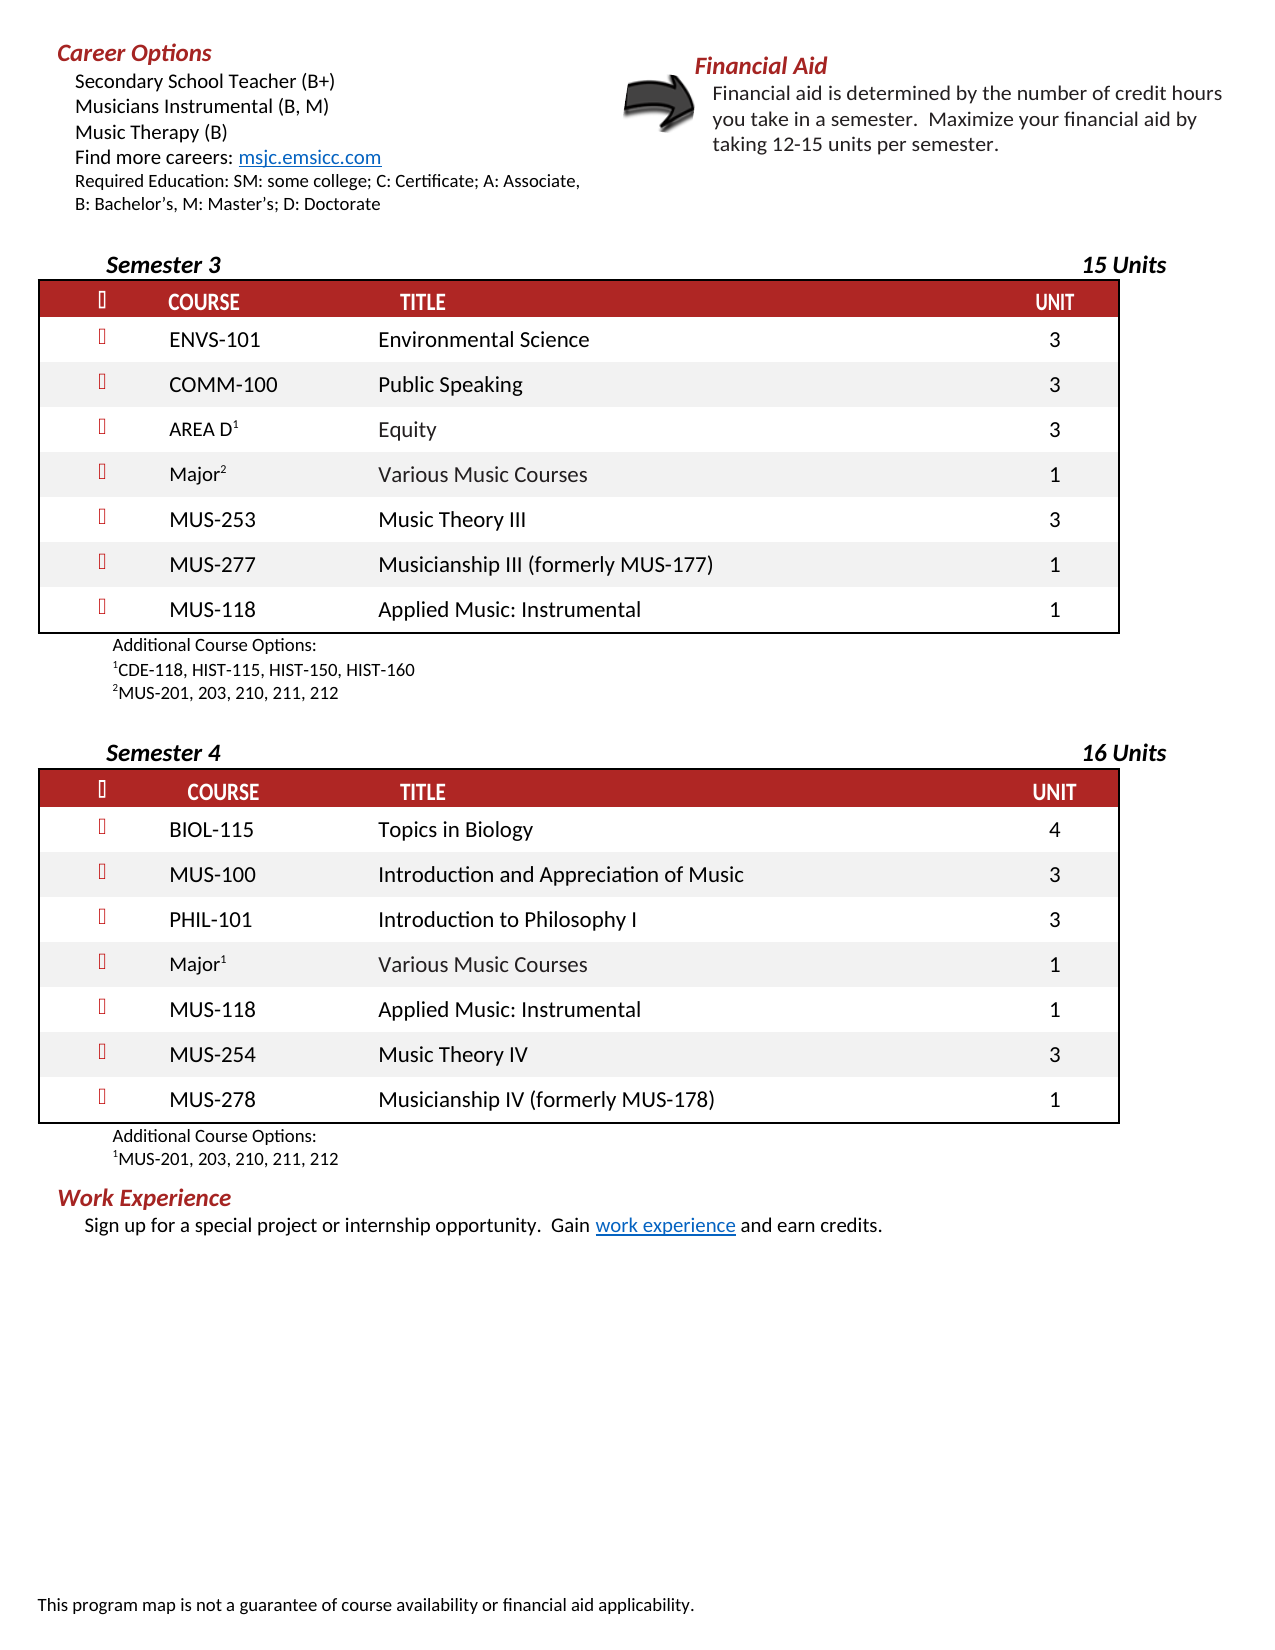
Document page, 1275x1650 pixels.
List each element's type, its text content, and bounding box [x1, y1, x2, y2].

table_cell Musicianship IV (formerly MUS-178) [369, 1077, 981, 1122]
table_cell MUS-118 [157, 587, 369, 632]
text Financial aid is determined by the number of credit hours you take in a semester. Maximize your financial aid by taking 12-15 units per semester. [712, 81, 1237, 157]
table_cell Applied Music: Instrumental [369, 987, 981, 1032]
table_header COURSE [157, 770, 369, 807]
table_cell [40, 362, 157, 407]
table_cell [40, 897, 157, 942]
table_cell BIOL-115 [157, 807, 369, 852]
text Semester 4 16 Units [37, 737, 1237, 768]
table_header UNIT [981, 281, 1118, 317]
text Music Therapy (B) [75, 119, 600, 144]
table_cell 1 [981, 542, 1118, 587]
table_cell Music Theory III [369, 497, 981, 542]
text Required Education: SM: some college; C: Certificate; A: Associate, B: Bachelor’s, M: Master’s; D: Doctorate [75, 170, 600, 216]
table_cell 1 [981, 1077, 1118, 1122]
table_cell [40, 1077, 157, 1122]
table_cell Topics in Biology [369, 807, 981, 852]
table_cell 3 [981, 852, 1118, 897]
table_cell 4 [981, 807, 1118, 852]
text Secondary School Teacher (B+) [75, 68, 600, 93]
table_cell Music Theory IV [369, 1032, 981, 1077]
table_cell MUS-278 [157, 1077, 369, 1122]
table_cell MUS-253 [157, 497, 369, 542]
table_cell AREA D1 [157, 407, 369, 452]
table_cell Various Music Courses [369, 942, 981, 987]
text Semester 3 15 Units [37, 249, 1237, 279]
table_cell Equity [369, 407, 981, 452]
table_cell 3 [981, 497, 1118, 542]
table_cell [40, 1032, 157, 1077]
text Musicians Instrumental (B, M) [75, 93, 600, 119]
table_cell [40, 807, 157, 852]
subtitle Work Experience [57, 1182, 1237, 1213]
table_cell MUS-277 [157, 542, 369, 587]
table_cell ENVS-101 [157, 317, 369, 362]
table_cell Major2 [157, 452, 369, 497]
table_cell Applied Music: Instrumental [369, 587, 981, 632]
table_cell Musicianship III (formerly MUS-177) [369, 542, 981, 587]
picture [621, 68, 699, 137]
table_cell 1 [981, 452, 1118, 497]
table_cell 3 [981, 317, 1118, 362]
table_header UNIT [981, 770, 1118, 807]
table_header TITLE [369, 770, 981, 807]
table_cell [40, 497, 157, 542]
subtitle Financial Aid [694, 50, 1237, 81]
subtitle 1MUS-201, 203, 210, 211, 212 [112, 1147, 1237, 1169]
table_cell Introduction to Philosophy I [369, 897, 981, 942]
subtitle 2MUS-201, 203, 210, 211, 212 [112, 681, 1237, 704]
table_cell [40, 987, 157, 1032]
table_cell [40, 942, 157, 987]
table_cell PHIL-101 [157, 897, 369, 942]
table_cell MUS-254 [157, 1032, 369, 1077]
table_cell Introduction and Appreciation of Music [369, 852, 981, 897]
table_cell [40, 852, 157, 897]
table_cell 3 [981, 897, 1118, 942]
text Sign up for a special project or internship opportunity. Gain work experience and earn credits. [84, 1213, 1237, 1238]
table_cell 3 [981, 362, 1118, 407]
subtitle 1CDE-118, HIST-115, HIST-150, HIST-160 [112, 658, 1237, 681]
table_cell MUS-118 [157, 987, 369, 1032]
table_cell MUS-100 [157, 852, 369, 897]
table_cell [40, 452, 157, 497]
text Find more careers: msjc.emsicc.com [75, 144, 600, 170]
table_header TITLE [369, 281, 981, 317]
table_cell [40, 587, 157, 632]
table_cell Major1 [157, 942, 369, 987]
table_cell 1 [981, 942, 1118, 987]
table_header [40, 281, 157, 317]
table_cell [40, 542, 157, 587]
subtitle Additional Course Options: [112, 1124, 1237, 1147]
table_cell 1 [981, 987, 1118, 1032]
table_header COURSE [157, 281, 369, 317]
table_cell Various Music Courses [369, 452, 981, 497]
table_cell Public Speaking [369, 362, 981, 407]
table_cell Environmental Science [369, 317, 981, 362]
table_cell COMM-100 [157, 362, 369, 407]
table_header [40, 770, 157, 807]
text Additional Course Options: [112, 634, 1237, 657]
table_cell [40, 407, 157, 452]
subtitle Career Options [57, 37, 600, 68]
table_cell 3 [981, 407, 1118, 452]
table_cell [40, 317, 157, 362]
table_cell 1 [981, 587, 1118, 632]
table_cell 3 [981, 1032, 1118, 1077]
